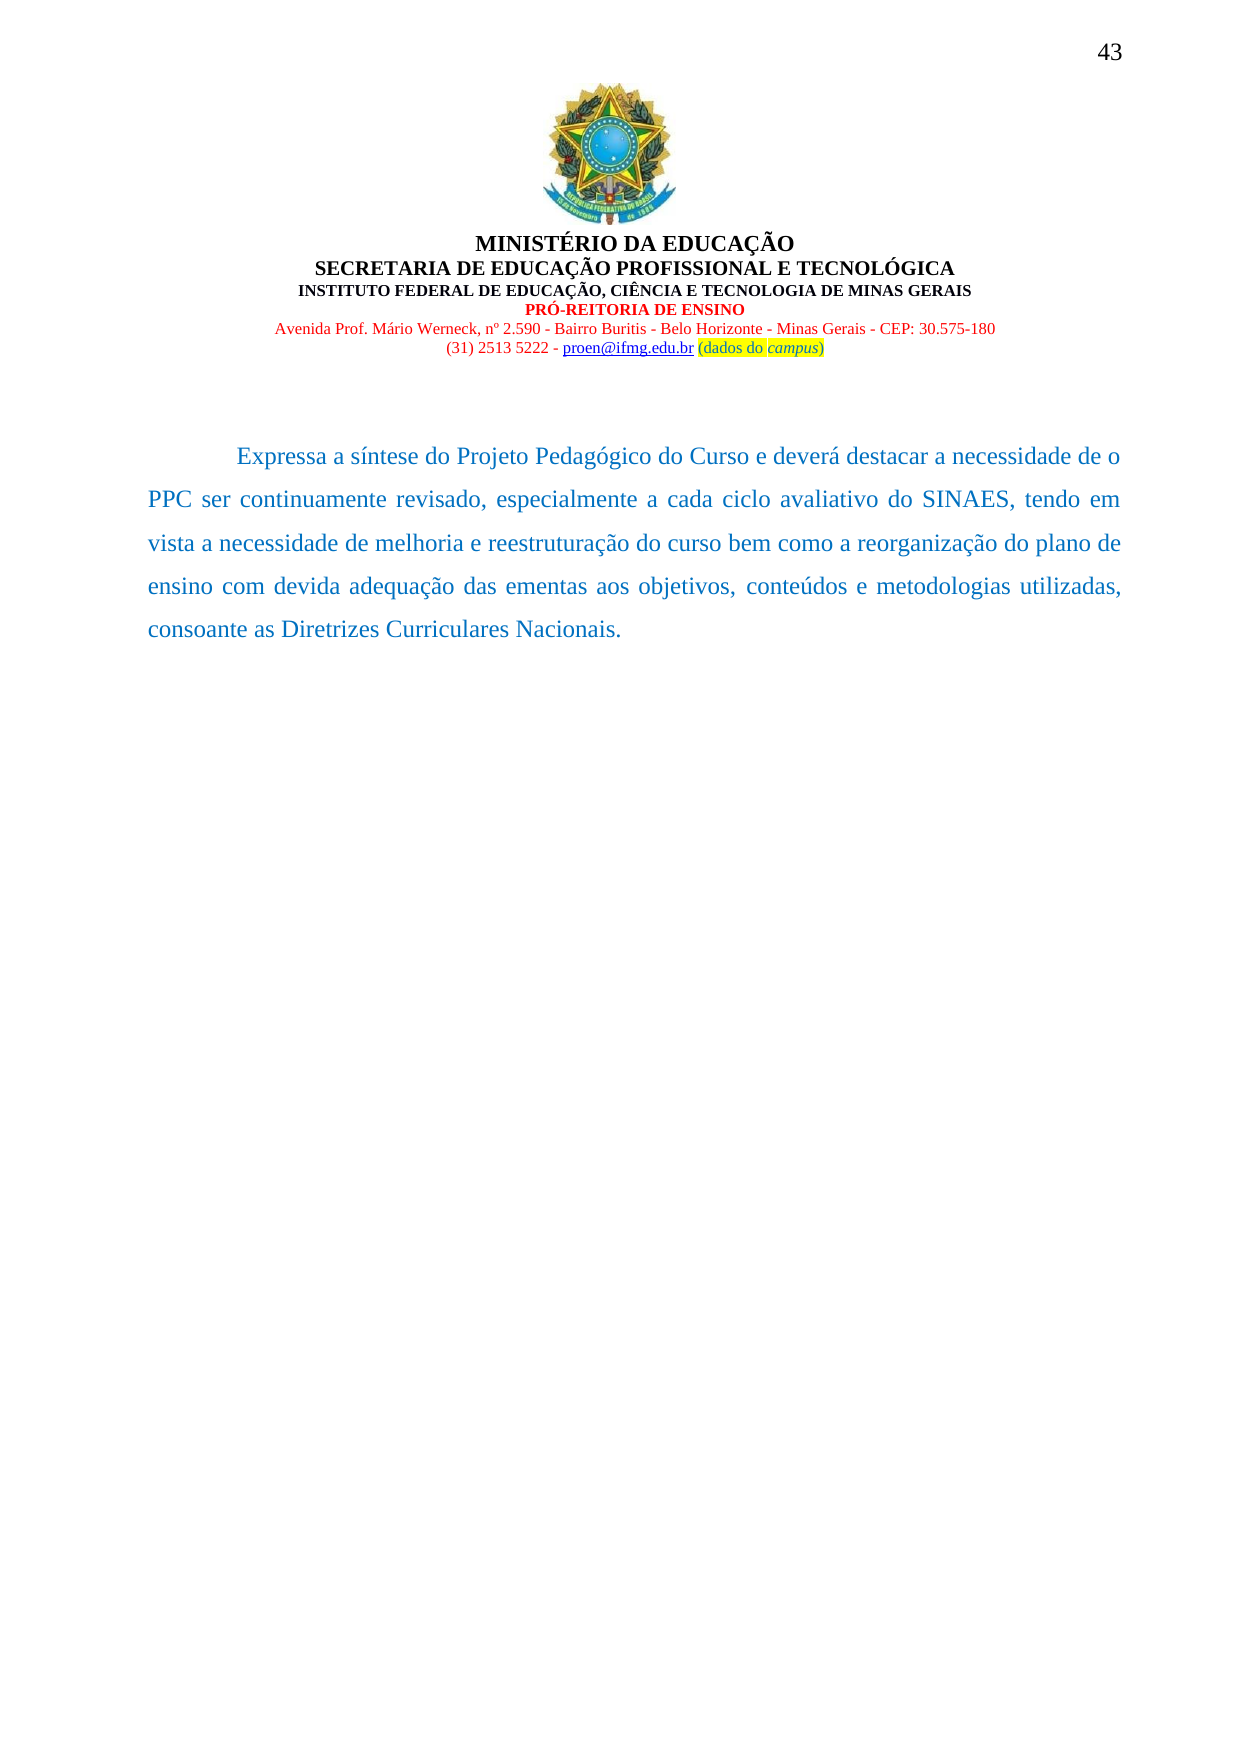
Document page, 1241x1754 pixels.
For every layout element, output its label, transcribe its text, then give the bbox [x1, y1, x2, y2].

picture [543, 83, 676, 225]
text Expressa a síntese do Projeto Pedagógico do Curso e deverá destacar a necessidade de o PPC ser continuamente revisado, especialmente a cada ciclo avaliativo do SINAES, tendo em vista a necessidade de melhoria e reestruturação do curso bem como a reorganização do plano de ensino com devida adequação das ementas aos objetivos, conteúdos e metodologias utilizadas, consoante as Diretrizes Curriculares Nacionais. [148, 441, 1122, 643]
